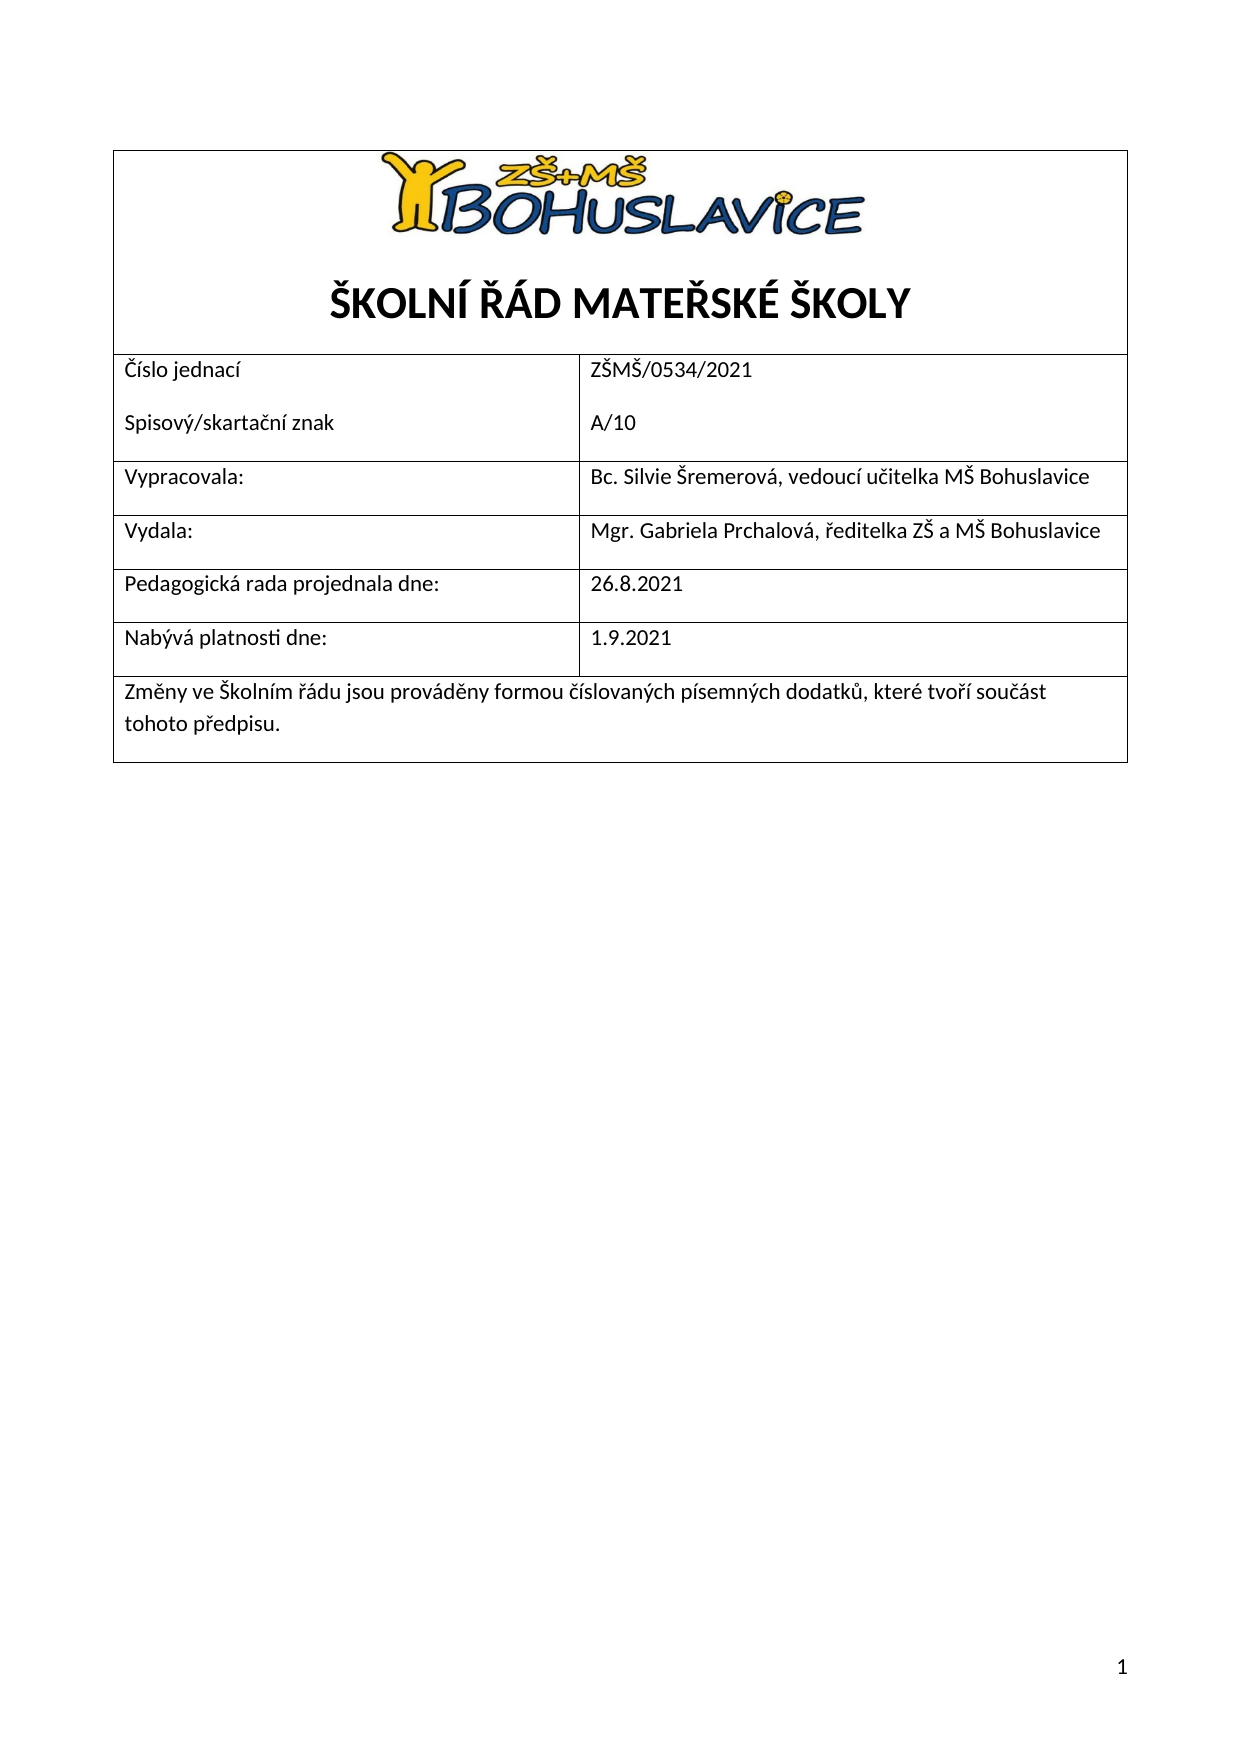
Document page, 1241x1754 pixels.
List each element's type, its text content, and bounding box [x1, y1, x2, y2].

table_cell Nabývá platnosti dne: [114, 623, 579, 676]
table_cell 1.9.2021 [580, 623, 1127, 676]
table_header ŠKOLNÍ ŘÁD MATEŘSKÉ ŠKOLY [114, 151, 1127, 354]
table_cell Vydala: [114, 516, 579, 568]
picture [365, 151, 875, 249]
table_cell 26.8.2021 [580, 570, 1127, 622]
table_cell Vypracovala: [114, 462, 579, 515]
table_cell Číslo jednací Spisový/skartační znak [114, 355, 579, 461]
table_cell Změny ve Školním řádu jsou prováděny formou číslovaných písemných dodatků, které tvoří součást tohoto předpisu. [114, 677, 1127, 762]
table_cell ZŠMŠ/0534/2021 A/10 [580, 355, 1127, 461]
table_cell Mgr. Gabriela Prchalová, ředitelka ZŠ a MŠ Bohuslavice [580, 516, 1127, 568]
table_cell Bc. Silvie Šremerová, vedoucí učitelka MŠ Bohuslavice [580, 462, 1127, 515]
table_cell Pedagogická rada projednala dne: [114, 570, 579, 622]
